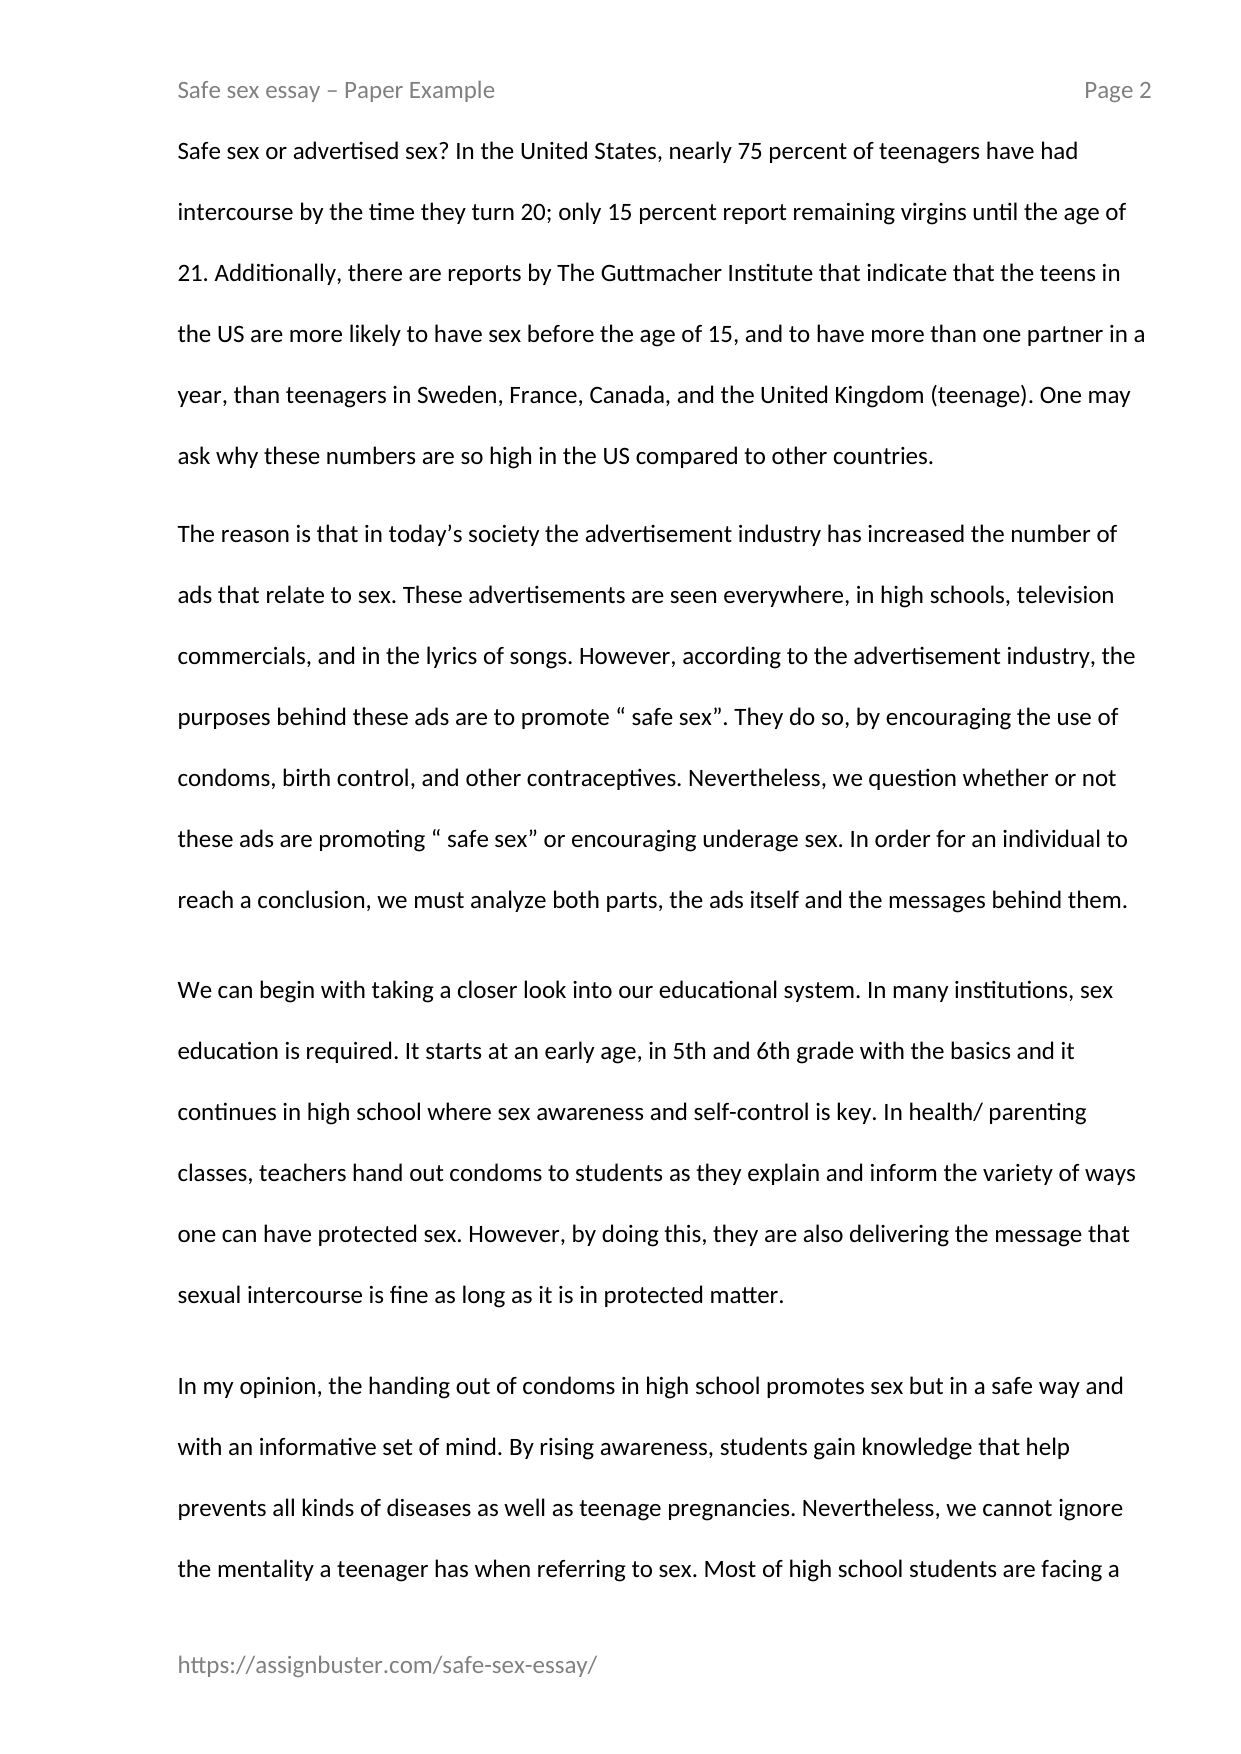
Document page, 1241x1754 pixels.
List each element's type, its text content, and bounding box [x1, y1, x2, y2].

text The reason is that in today’s society the advertisement industry has increased the number of ads that relate to sex. These advertisements are seen everywhere, in high schools, television commercials, and in the lyrics of songs. However, according to the advertisement industry, the purposes behind these ads are to promote “ safe sex”. They do so, by encouraging the use of condoms, birth control, and other contraceptives. Nevertheless, we question whether or not these ads are promoting “ safe sex” or encouraging underage sex. In order for an individual to reach a conclusion, we must analyze both parts, the ads itself and the messages behind them. [177, 518, 1152, 914]
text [177, 1370, 1152, 1584]
text We can begin with taking a closer look into our educational system. In many institutions, sex education is required. It starts at an early age, in 5th and 6th grade with the basics and it continues in high school where sex awareness and self-control is key. In health/ parenting classes, teachers hand out condoms to students as they explain and inform the variety of ways one can have protected sex. However, by doing this, they are also delivering the message that sexual intercourse is fine as long as it is in protected matter. [177, 974, 1152, 1310]
text Safe sex or advertised sex? In the United States, nearly 75 percent of teenagers have had intercourse by the time they turn 20; only 15 percent report remaining virgins until the age of 21. Additionally, there are reports by The Guttmacher Institute that indicate that the teens in the US are more likely to have sex before the age of 15, and to have more than one partner in a year, than teenagers in Sweden, France, Canada, and the United Kingdom (teenage). One may ask why these numbers are so high in the US compared to other countries. [177, 135, 1152, 471]
